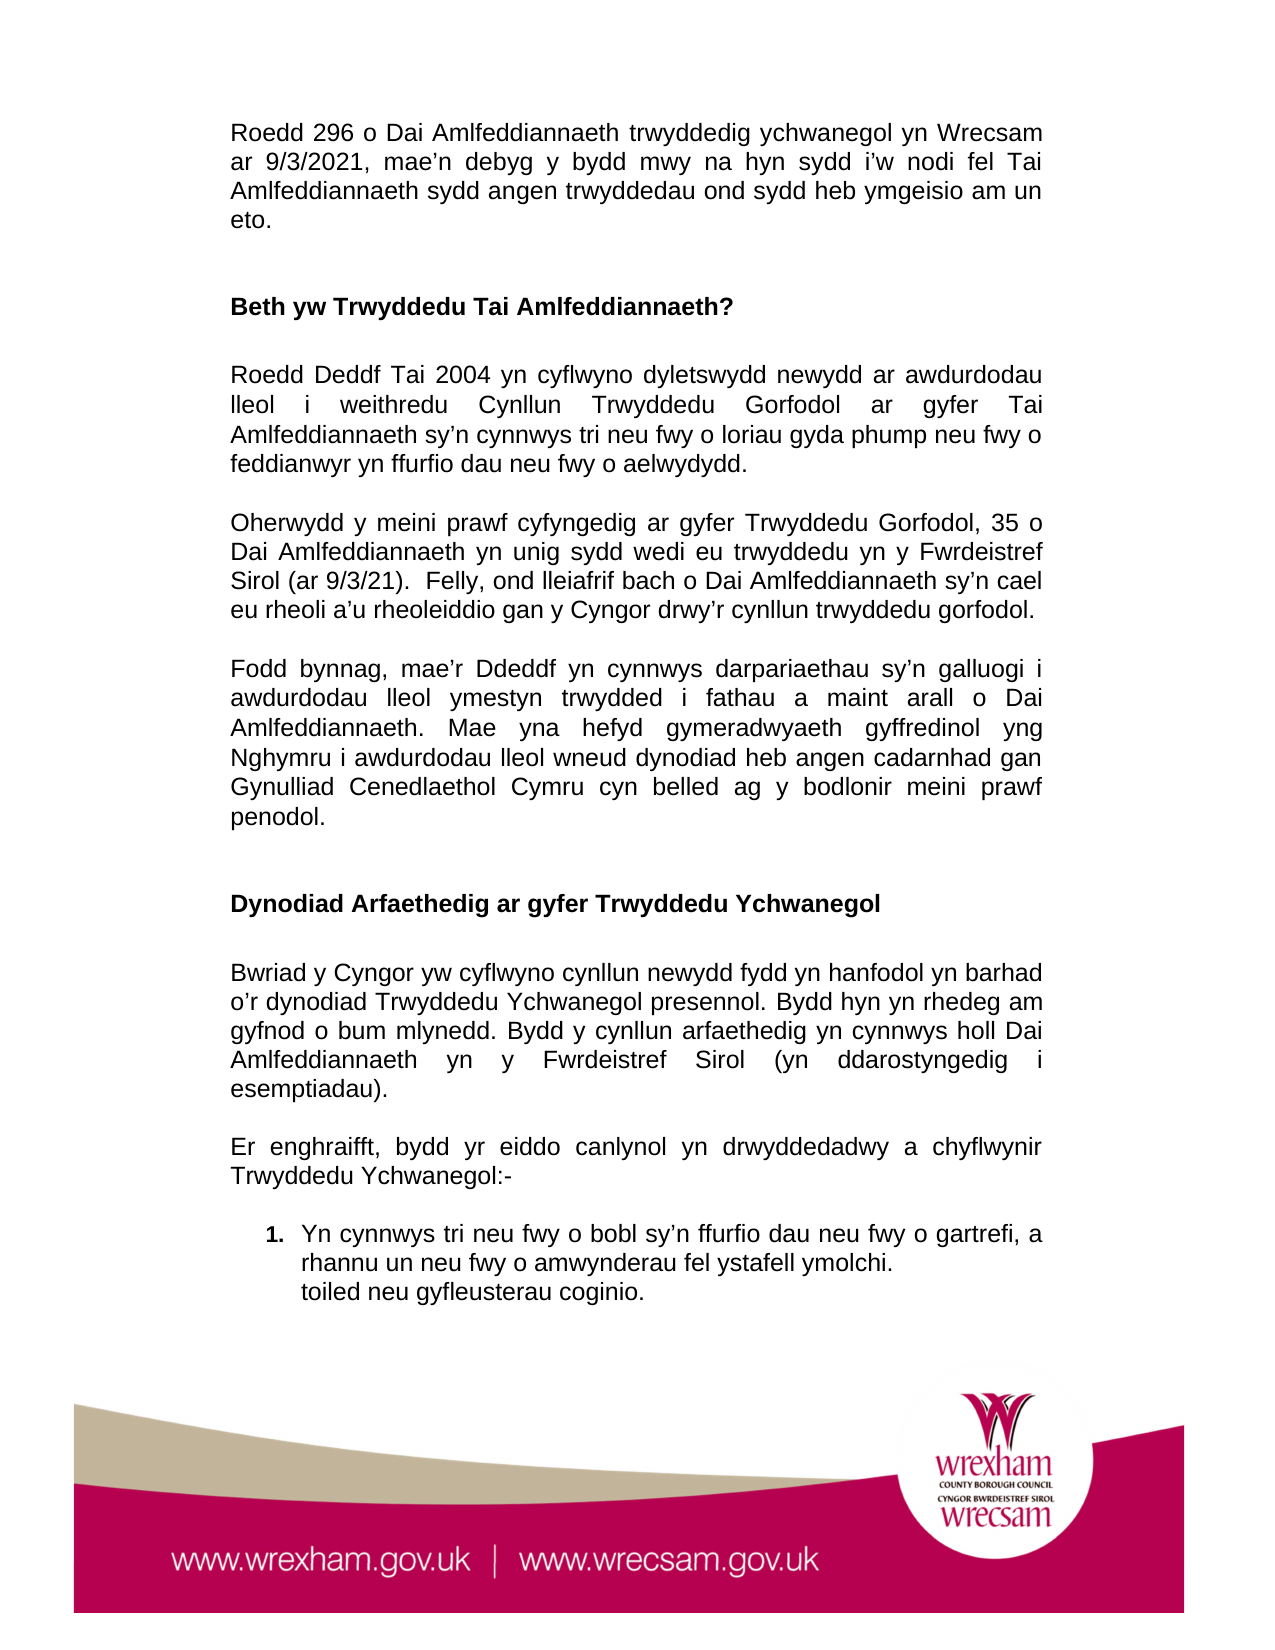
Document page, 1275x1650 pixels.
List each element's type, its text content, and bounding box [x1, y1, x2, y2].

text toiled neu gyfleusterau coginio. [301, 1277, 1142, 1306]
text Bwriad y Cyngor yw cyflwyno cynllun newydd fydd yn hanfodol yn barhad o’r dynodiad Trwyddedu Ychwanegol presennol. Bydd hyn yn rhedeg am gyfnod o bum mlynedd. Bydd y cynllun arfaethedig yn cynnwys holl Dai Amlfeddiannaeth yn y Fwrdeistref Sirol (yn ddarostyngedig i esemptiadau). [230, 958, 1044, 1102]
text Fodd bynnag, mae’r Ddeddf yn cynnwys darpariaethau sy’n galluogi i awdurdodau lleol ymestyn trwydded i fathau a maint arall o Dai Amlfeddiannaeth. Mae yna hefyd gymeradwyaeth gyffredinol yng Nghymru i awdurdodau lleol wneud dynodiad heb angen cadarnhad gan Gynulliad Cenedlaethol Cymru cyn belled ag y bodlonir meini prawf penodol. [230, 654, 1044, 831]
subtitle Dynodiad Arfaethedig ar gyfer Trwyddedu Ychwanegol [230, 889, 1142, 918]
subtitle Yn cynnwys tri neu fwy o bobl sy’n ffurfio dau neu fwy o gartrefi, a rhannu un neu fwy o amwynderau fel ystafell ymolchi. [265, 1219, 1044, 1277]
text Er enghraifft, bydd yr eiddo canlynol yn drwyddedadwy a chyflwynir Trwyddedu Ychwanegol:- [230, 1132, 1043, 1189]
text Roedd Deddf Tai 2004 yn cyflwyno dyletswydd newydd ar awdurdodau lleol i weithredu Cynllun Trwyddedu Gorfodol ar gyfer Tai Amlfeddiannaeth sy’n cynnwys tri neu fwy o loriau gyda phump neu fwy o feddianwyr yn ffurfio dau neu fwy o aelwydydd. [230, 361, 1044, 478]
subtitle Beth yw Trwyddedu Tai Amlfeddiannaeth? [230, 292, 1142, 321]
text Oherwydd y meini prawf cyfyngedig ar gyfer Trwyddedu Gorfodol, 35 o Dai Amlfeddiannaeth yn unig sydd wedi eu trwyddedu yn y Fwrdeistref Sirol (ar 9/3/21). Felly, ond lleiafrif bach o Dai Amlfeddiannaeth sy’n cael eu rheoli a’u rheoleiddio gan y Cyngor drwy’r cynllun trwyddedu gorfodol. [230, 508, 1044, 624]
text Roedd 296 o Dai Amlfeddiannaeth trwyddedig ychwanegol yn Wrecsam ar 9/3/2021, mae’n debyg y bydd mwy na hyn sydd i’w nodi fel Tai Amlfeddiannaeth sydd angen trwyddedau ond sydd heb ymgeisio am un eto. [230, 118, 1044, 234]
picture [73, 1360, 1185, 1613]
